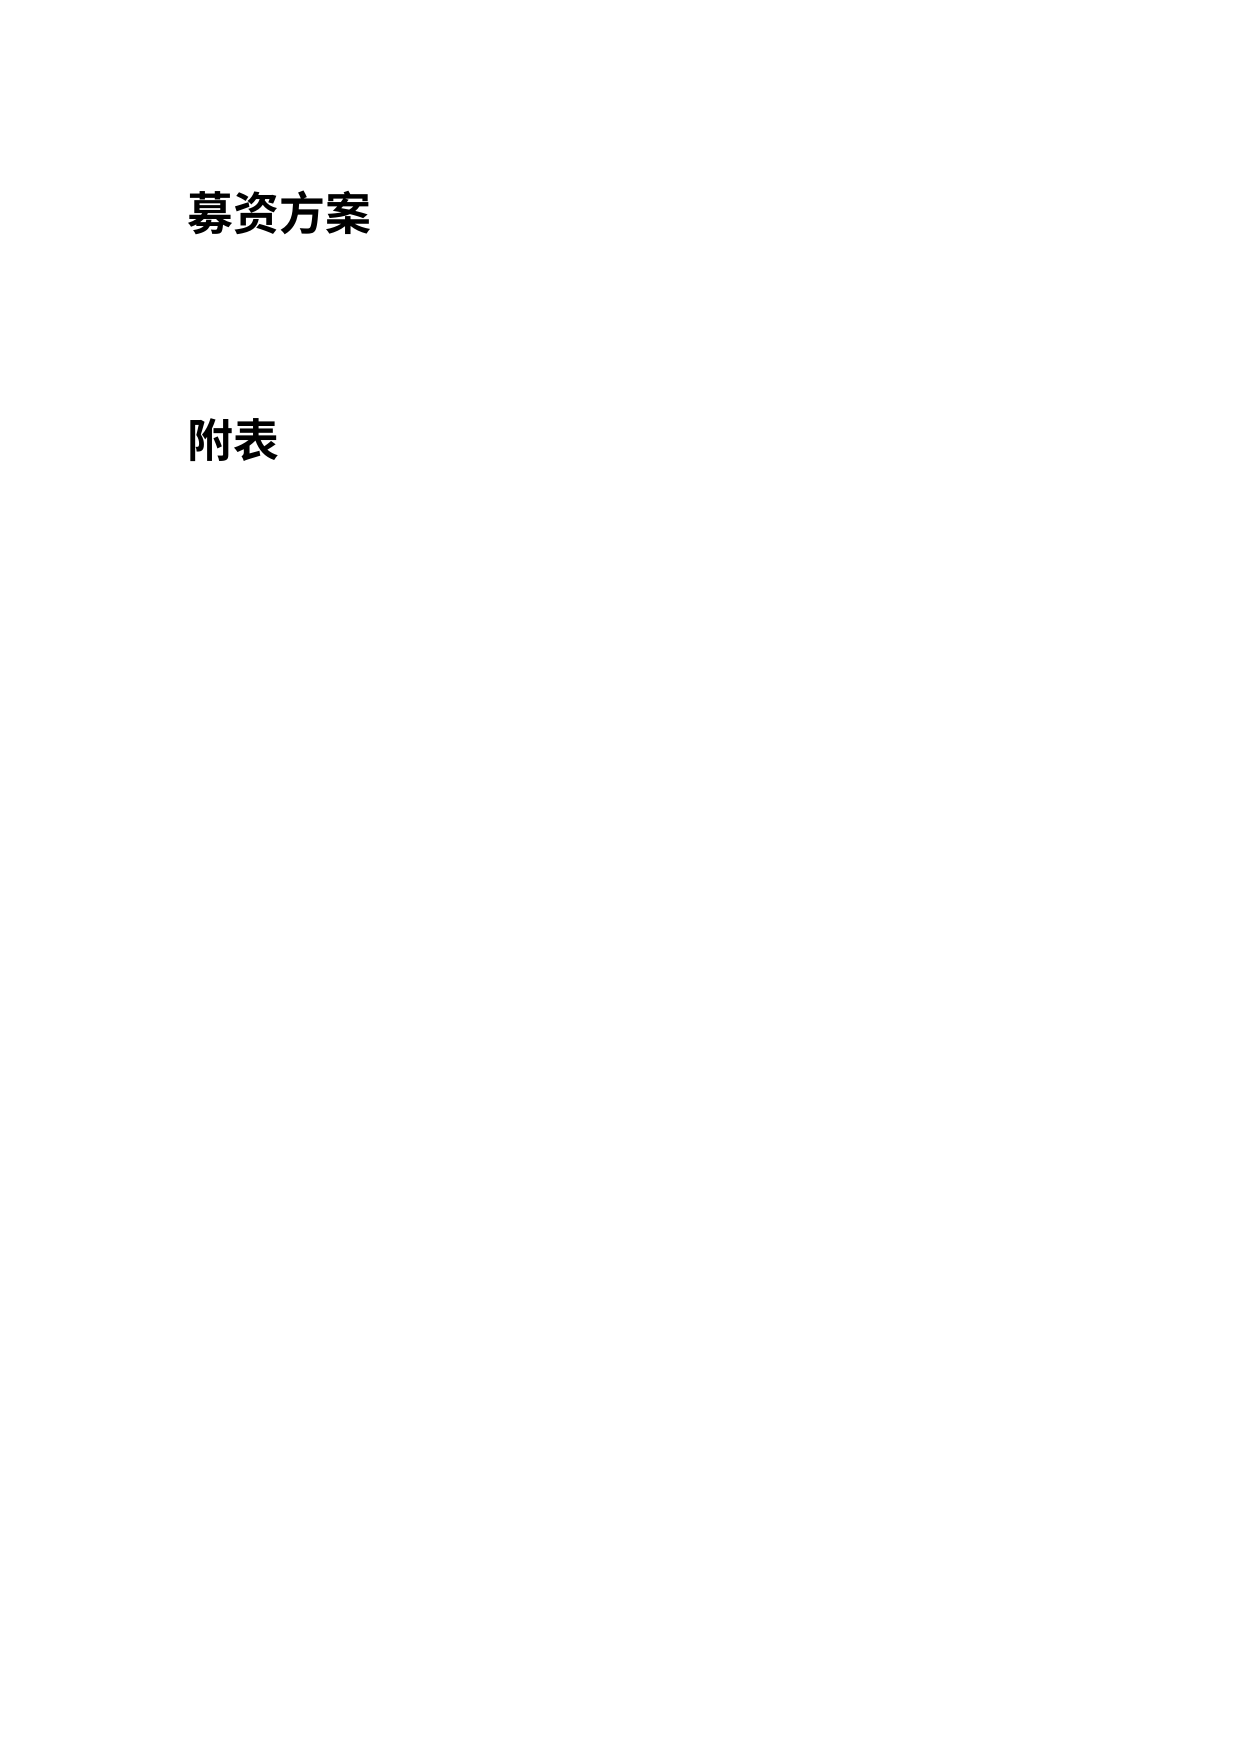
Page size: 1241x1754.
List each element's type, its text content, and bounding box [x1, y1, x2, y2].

subtitle 募资方案 [187, 162, 1053, 259]
subtitle 附表 [187, 388, 1053, 486]
